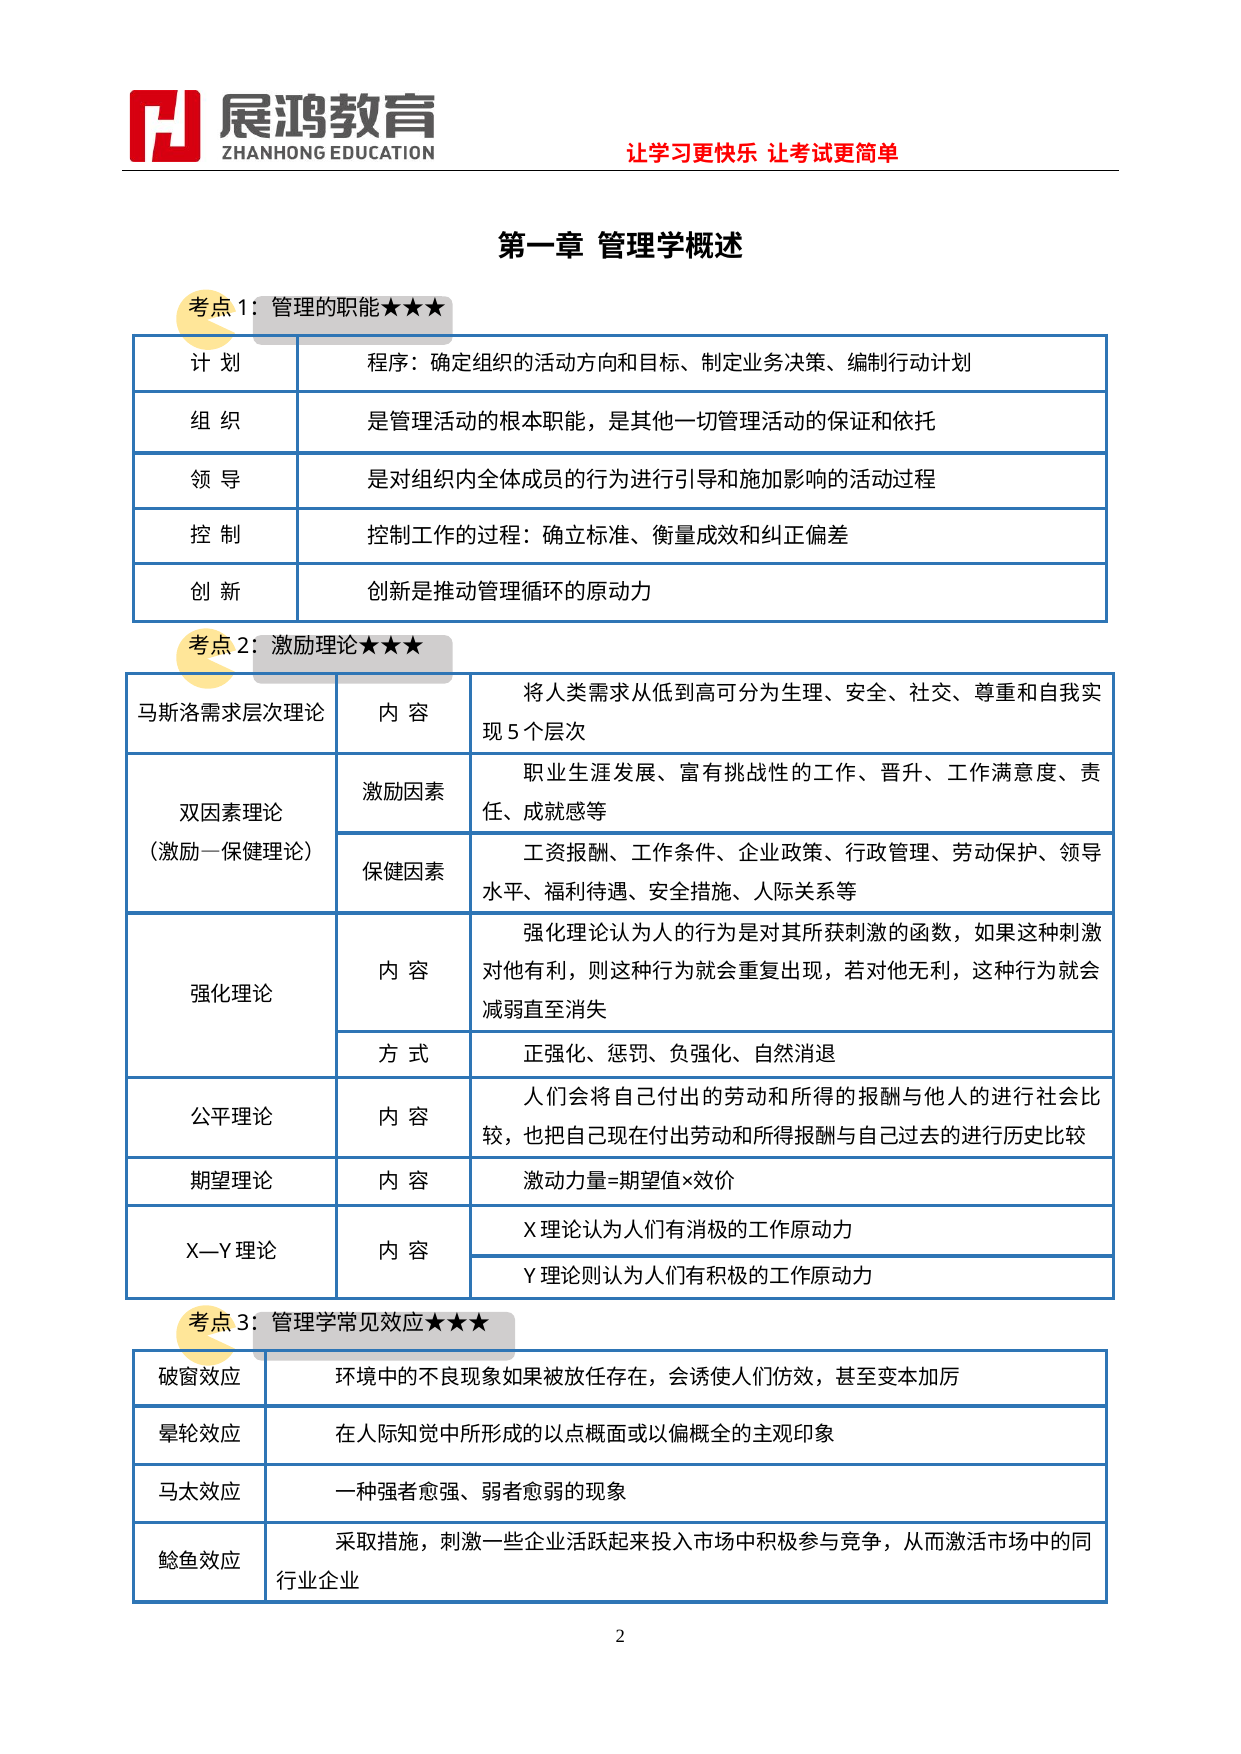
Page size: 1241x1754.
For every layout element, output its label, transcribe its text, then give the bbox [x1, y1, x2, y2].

table_cell 晕轮效应 [135, 1408, 264, 1462]
subtitle 考点1：管理的职能★★★ [130, 289, 1110, 322]
table_cell 保健因素 [338, 835, 469, 911]
table_cell 鲶鱼效应 [135, 1524, 264, 1600]
table_cell 激动力量=期望值×效价 [472, 1159, 1112, 1204]
table_header 程序：确定组织的活动方向和目标、制定业务决策、编制行动计划 [299, 337, 1105, 390]
table_cell 内 容 [338, 1159, 469, 1204]
table_cell 马太效应 [135, 1466, 264, 1521]
table_cell 领 导 [135, 455, 296, 507]
table_cell 内 容 [338, 915, 469, 1030]
table_cell 创 新 [135, 565, 296, 620]
table_cell 期望理论 [128, 1159, 335, 1204]
table_cell 是管理活动的根本职能，是其他一切管理活动的保证和依托 [299, 393, 1105, 451]
table_cell 激励因素 [338, 755, 469, 831]
table_cell 控 制 [135, 510, 296, 562]
table_cell 强化理论认为人的行为是对其所获刺激的函数，如果这种刺激对他有利，则这种行为就会重复出现，若对他无利，这种行为就会减弱直至消失 [472, 915, 1112, 1030]
table_cell 一种强者愈强、弱者愈弱的现象 [267, 1466, 1105, 1521]
table_cell 正强化、惩罚、负强化、自然消退 [472, 1033, 1112, 1076]
text 第一章 管理学概述 [130, 211, 1110, 276]
table_cell 内 容 [338, 1207, 469, 1297]
table_cell 工资报酬、工作条件、企业政策、行政管理、劳动保护、领导水平、福利待遇、安全措施、人际关系等 [472, 835, 1112, 911]
table_header 内 容 [338, 675, 469, 752]
table_cell 职业生涯发展、富有挑战性的工作、晋升、工作满意度、责任、成就感等 [472, 755, 1112, 831]
table_cell 控制工作的过程：确立标准、衡量成效和纠正偏差 [299, 510, 1105, 562]
table_cell 人们会将自己付出的劳动和所得的报酬与他人的进行社会比较，也把自己现在付出劳动和所得报酬与自己过去的进行历史比较 [472, 1079, 1112, 1156]
table_cell 是对组织内全体成员的行为进行引导和施加影响的活动过程 [299, 455, 1105, 507]
table_cell 公平理论 [128, 1079, 335, 1156]
table_cell X—Y理论 [128, 1207, 335, 1297]
subtitle 考点3：管理学常见效应★★★ [130, 1305, 1110, 1338]
table_cell 采取措施，刺激一些企业活跃起来投入市场中积极参与竞争，从而激活市场中的同行业企业 [267, 1524, 1105, 1600]
table_cell 内 容 [338, 1079, 469, 1156]
table_cell X理论认为人们有消极的工作原动力 [472, 1207, 1112, 1254]
table_header 破窗效应 [135, 1352, 264, 1404]
table_cell 强化理论 [128, 915, 335, 1076]
picture [129, 90, 435, 162]
table_cell 在人际知觉中所形成的以点概面或以偏概全的主观印象 [267, 1408, 1105, 1462]
table_cell 双因素理论 （激励—保健理论） [128, 755, 335, 911]
table_cell 组 织 [135, 393, 296, 451]
table_header 马斯洛需求层次理论 [128, 675, 335, 752]
table_cell Y理论则认为人们有积极的工作原动力 [472, 1258, 1112, 1297]
table_header 将人类需求从低到高可分为生理、安全、社交、尊重和自我实现5个层次 [472, 675, 1112, 752]
subtitle 考点2：激励理论★★★ [130, 628, 1110, 661]
table_header 计 划 [135, 337, 296, 390]
table_cell 方 式 [338, 1033, 469, 1076]
table_header 环境中的不良现象如果被放任存在，会诱使人们仿效，甚至变本加厉 [267, 1352, 1105, 1404]
table_cell 创新是推动管理循环的原动力 [299, 565, 1105, 620]
